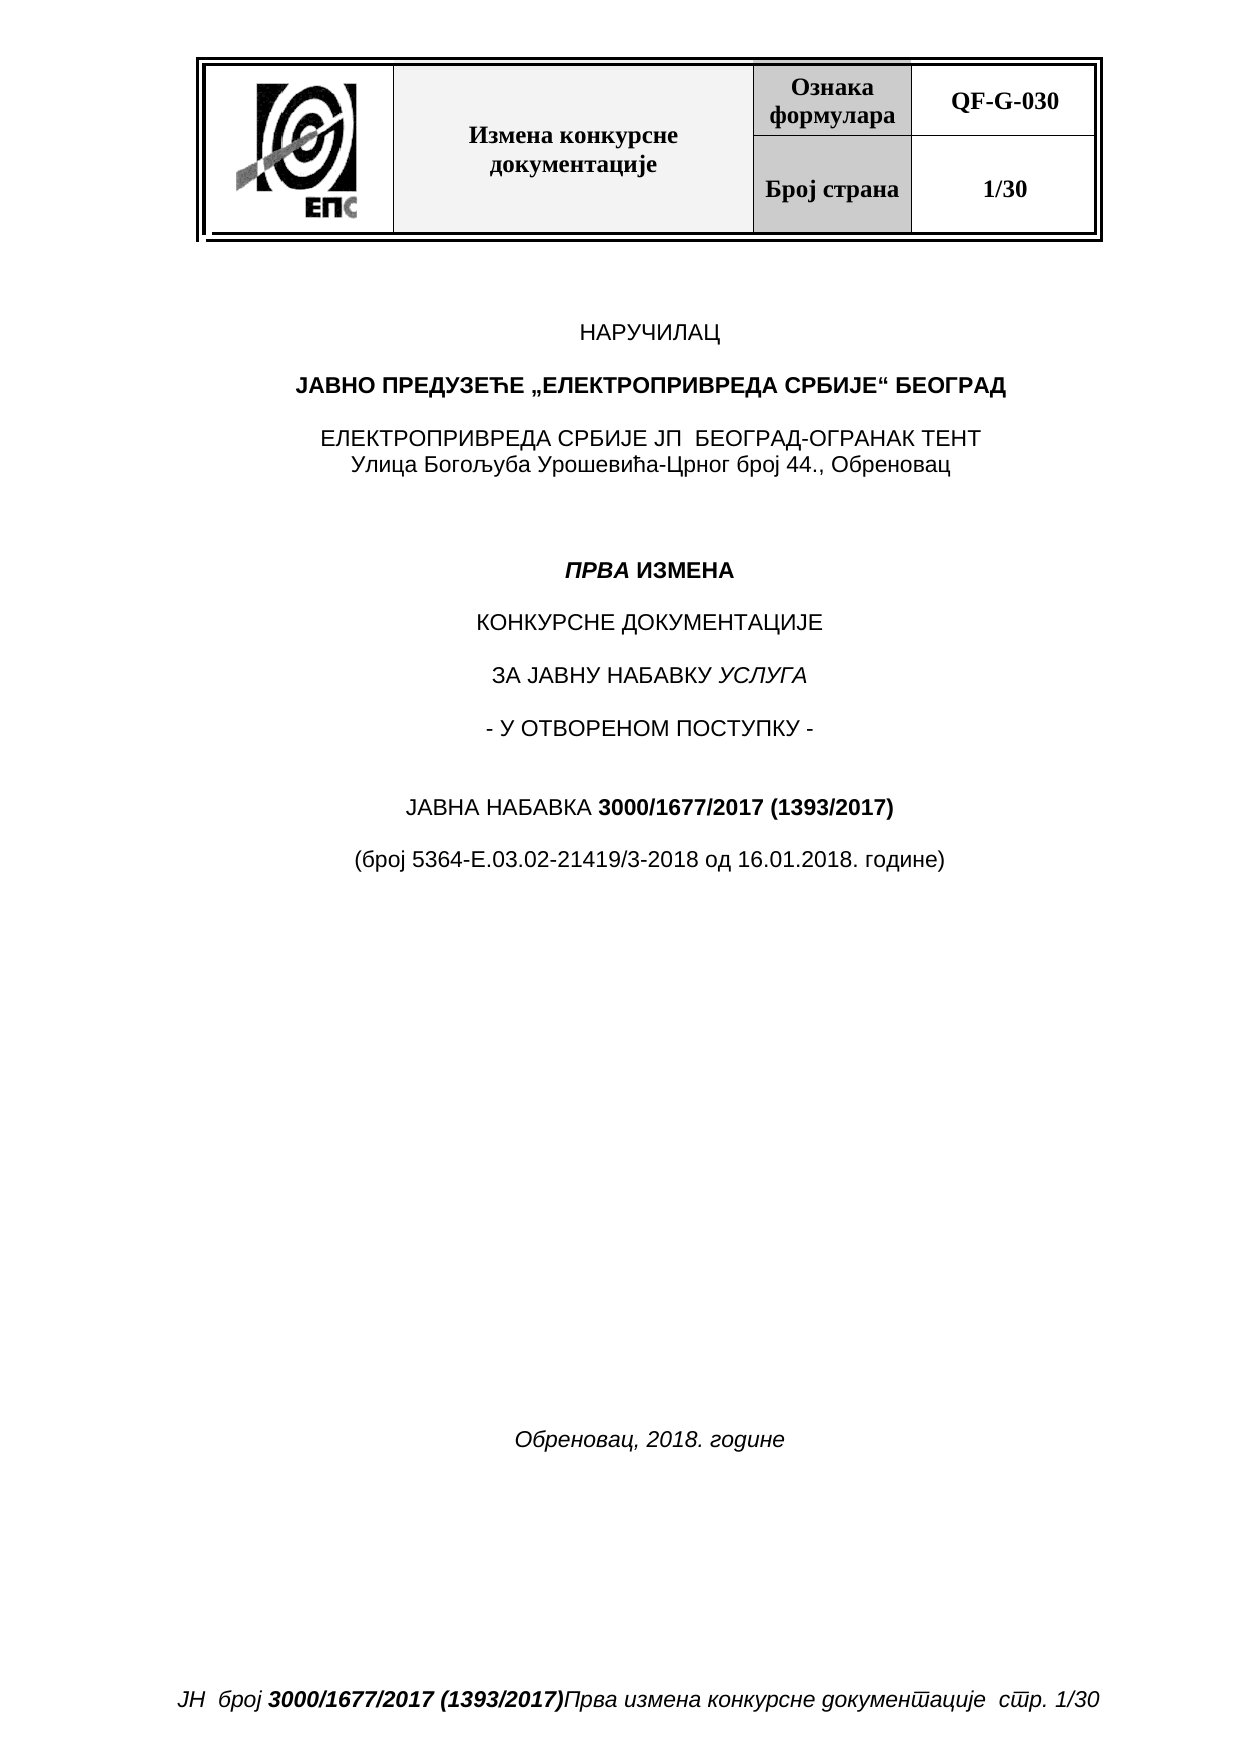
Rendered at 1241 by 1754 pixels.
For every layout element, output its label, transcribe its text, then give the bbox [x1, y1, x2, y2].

text ЈАВНО ПРЕДУЗЕЋЕ „ЕЛЕКТРОПРИВРЕДА СРБИЈЕ“ БЕОГРАД [177, 372, 1124, 398]
text Обреновац, 2018. године [177, 1426, 1122, 1453]
text ПРВА ИЗМЕНА [177, 557, 1122, 583]
text ЗА ЈАВНУ НАБАВКУ УСЛУГА [177, 662, 1122, 688]
text КОНКУРСНЕ ДОКУМЕНТАЦИЈЕ [177, 609, 1122, 636]
title НАРУЧИЛАЦ [177, 319, 1122, 346]
text ЈАВНА НАБАВКА 3000/1677/2017 (1393/2017) [177, 794, 1122, 820]
text - У ОТВОРЕНОМ ПОСТУПКУ - [177, 715, 1122, 741]
text Улица Богољуба Урошевића-Црног број 44., Обреновац [177, 451, 1124, 477]
text (број 5364-E.03.02-21419/3-2018 од 16.01.2018. године) [177, 846, 1122, 873]
text ЕЛЕКТРОПРИВРЕДА СРБИЈЕ ЈП БЕОГРАД-ОГРАНАК ТЕНТ [177, 425, 1124, 451]
